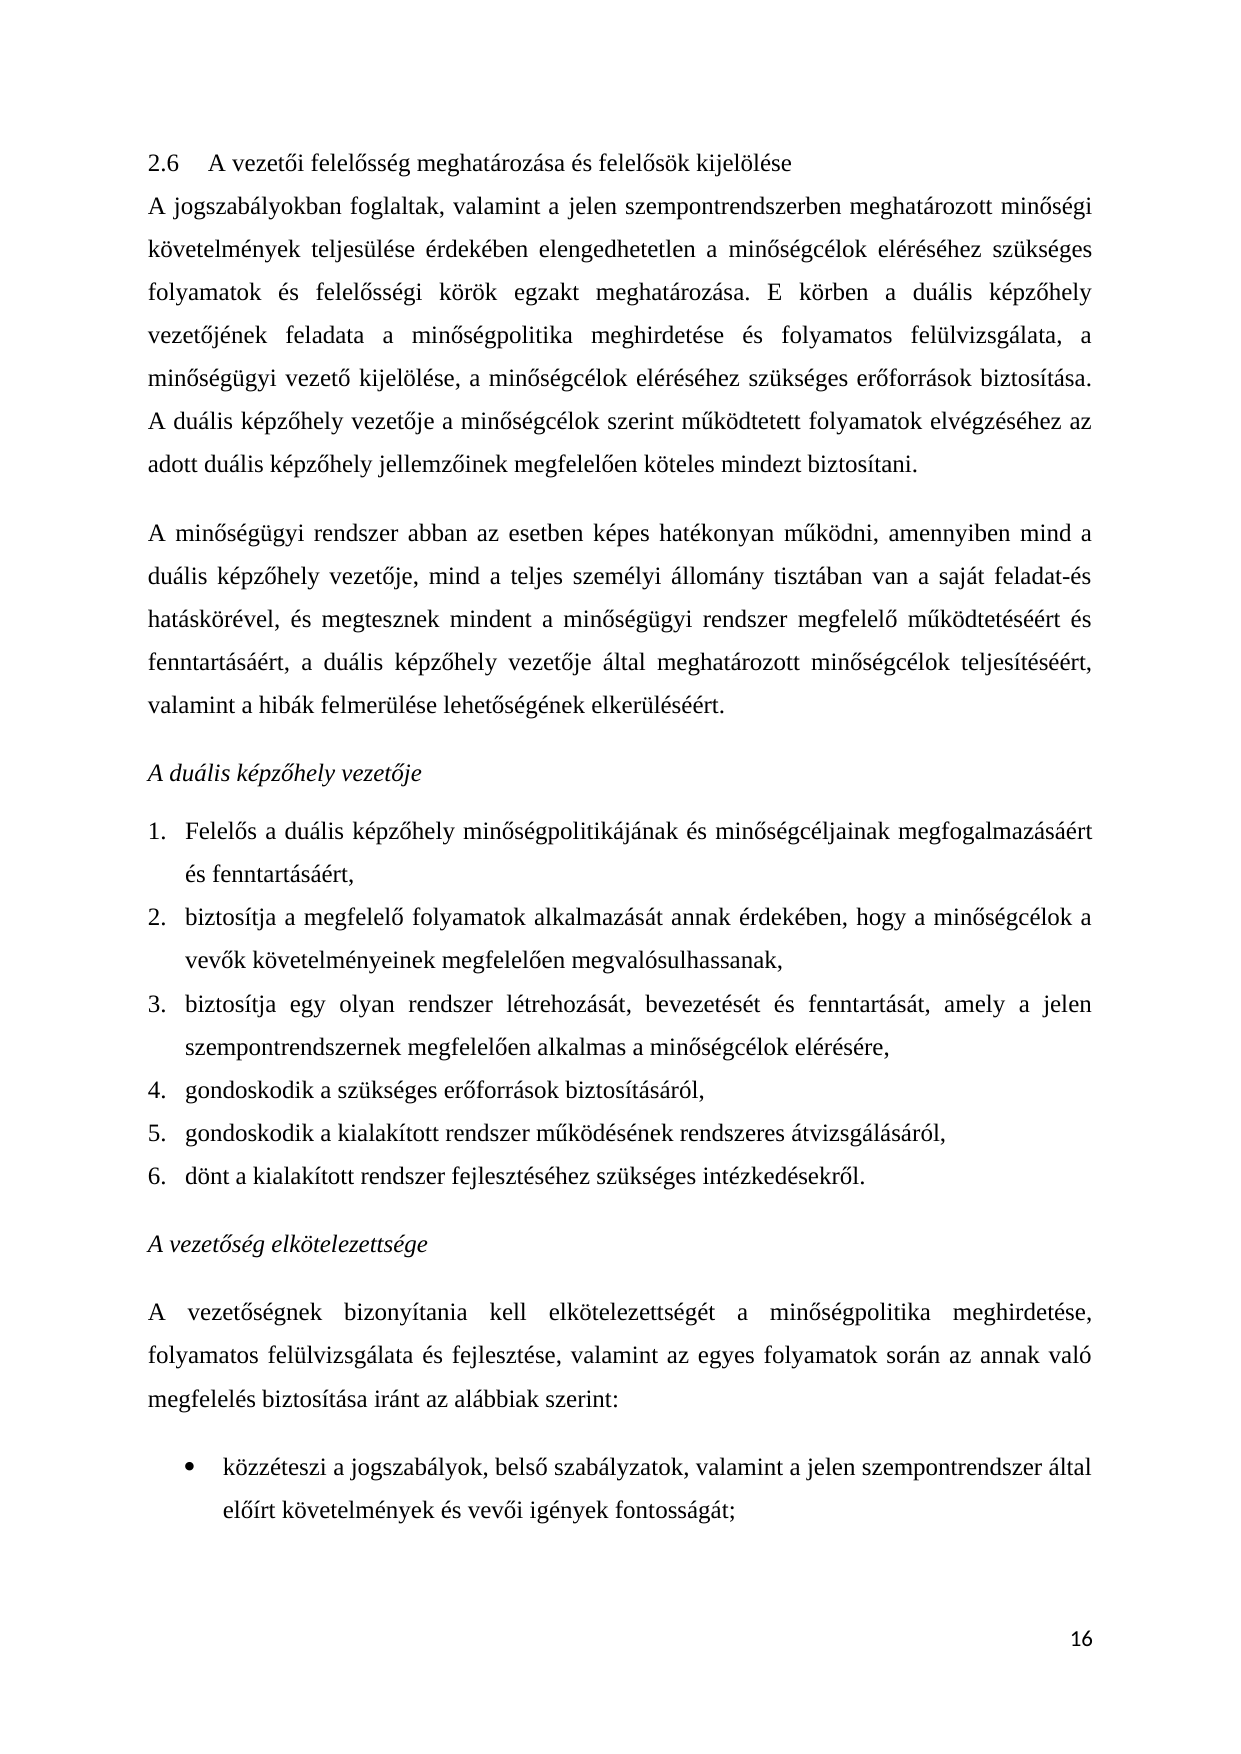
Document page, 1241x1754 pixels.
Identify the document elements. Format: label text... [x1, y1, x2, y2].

list gondoskodik a kialakított rendszer működésének rendszeres átvizsgálásáról, [148, 1118, 1093, 1147]
list Felelős a duális képzőhely minőségpolitikájának és minőségcéljainak megfogalmazásáért és fenntartásáért, [148, 816, 1093, 888]
text A duális képzőhely vezetője [148, 758, 1093, 787]
subtitle A vezetői felelősség meghatározása és felelősök kijelölése [148, 148, 1093, 176]
text A vezetőség elkötelezettsége [148, 1229, 1093, 1258]
list közzéteszi a jogszabályok, belső szabályzatok, valamint a jelen szempontrendszer által előírt követelmények és vevői igények fontosságát; [185, 1452, 1093, 1524]
text A jogszabályokban foglaltak, valamint a jelen szempontrendszerben meghatározott minőségi követelmények teljesülése érdekében elengedhetetlen a minőségcélok eléréséhez szükséges folyamatok és felelősségi körök egzakt meghatározása. E körben a duális képzőhely vezetőjének feladata a minőségpolitika meghirdetése és folyamatos felülvizsgálata, a minőségügyi vezető kijelölése, a minőségcélok eléréséhez szükséges erőforrások biztosítása. A duális képzőhely vezetője a minőségcélok szerint működtetett folyamatok elvégzéséhez az adott duális képzőhely jellemzőinek megfelelően köteles mindezt biztosítani. [148, 191, 1093, 478]
list gondoskodik a szükséges erőforrások biztosításáról, [148, 1075, 1093, 1104]
list biztosítja egy olyan rendszer létrehozását, bevezetését és fenntartását, amely a jelen szempontrendszernek megfelelően alkalmas a minőségcélok elérésére, [148, 989, 1093, 1061]
list biztosítja a megfelelő folyamatok alkalmazását annak érdekében, hogy a minőségcélok a vevők követelményeinek megfelelően megvalósulhassanak, [148, 902, 1093, 974]
list dönt a kialakított rendszer fejlesztéséhez szükséges intézkedésekről. [148, 1161, 1093, 1190]
text A minőségügyi rendszer abban az esetben képes hatékonyan működni, amennyiben mind a duális képzőhely vezetője, mind a teljes személyi állomány tisztában van a saját feladat-és hatáskörével, és megtesznek mindent a minőségügyi rendszer megfelelő működtetéséért és fenntartásáért, a duális képzőhely vezetője által meghatározott minőségcélok teljesítéséért, valamint a hibák felmerülése lehetőségének elkerüléséért. [148, 518, 1093, 719]
text A vezetőségnek bizonyítania kell elkötelezettségét a minőségpolitika meghirdetése, folyamatos felülvizsgálata és fejlesztése, valamint az egyes folyamatok során az annak való megfelelés biztosítása iránt az alábbiak szerint: [148, 1297, 1093, 1412]
